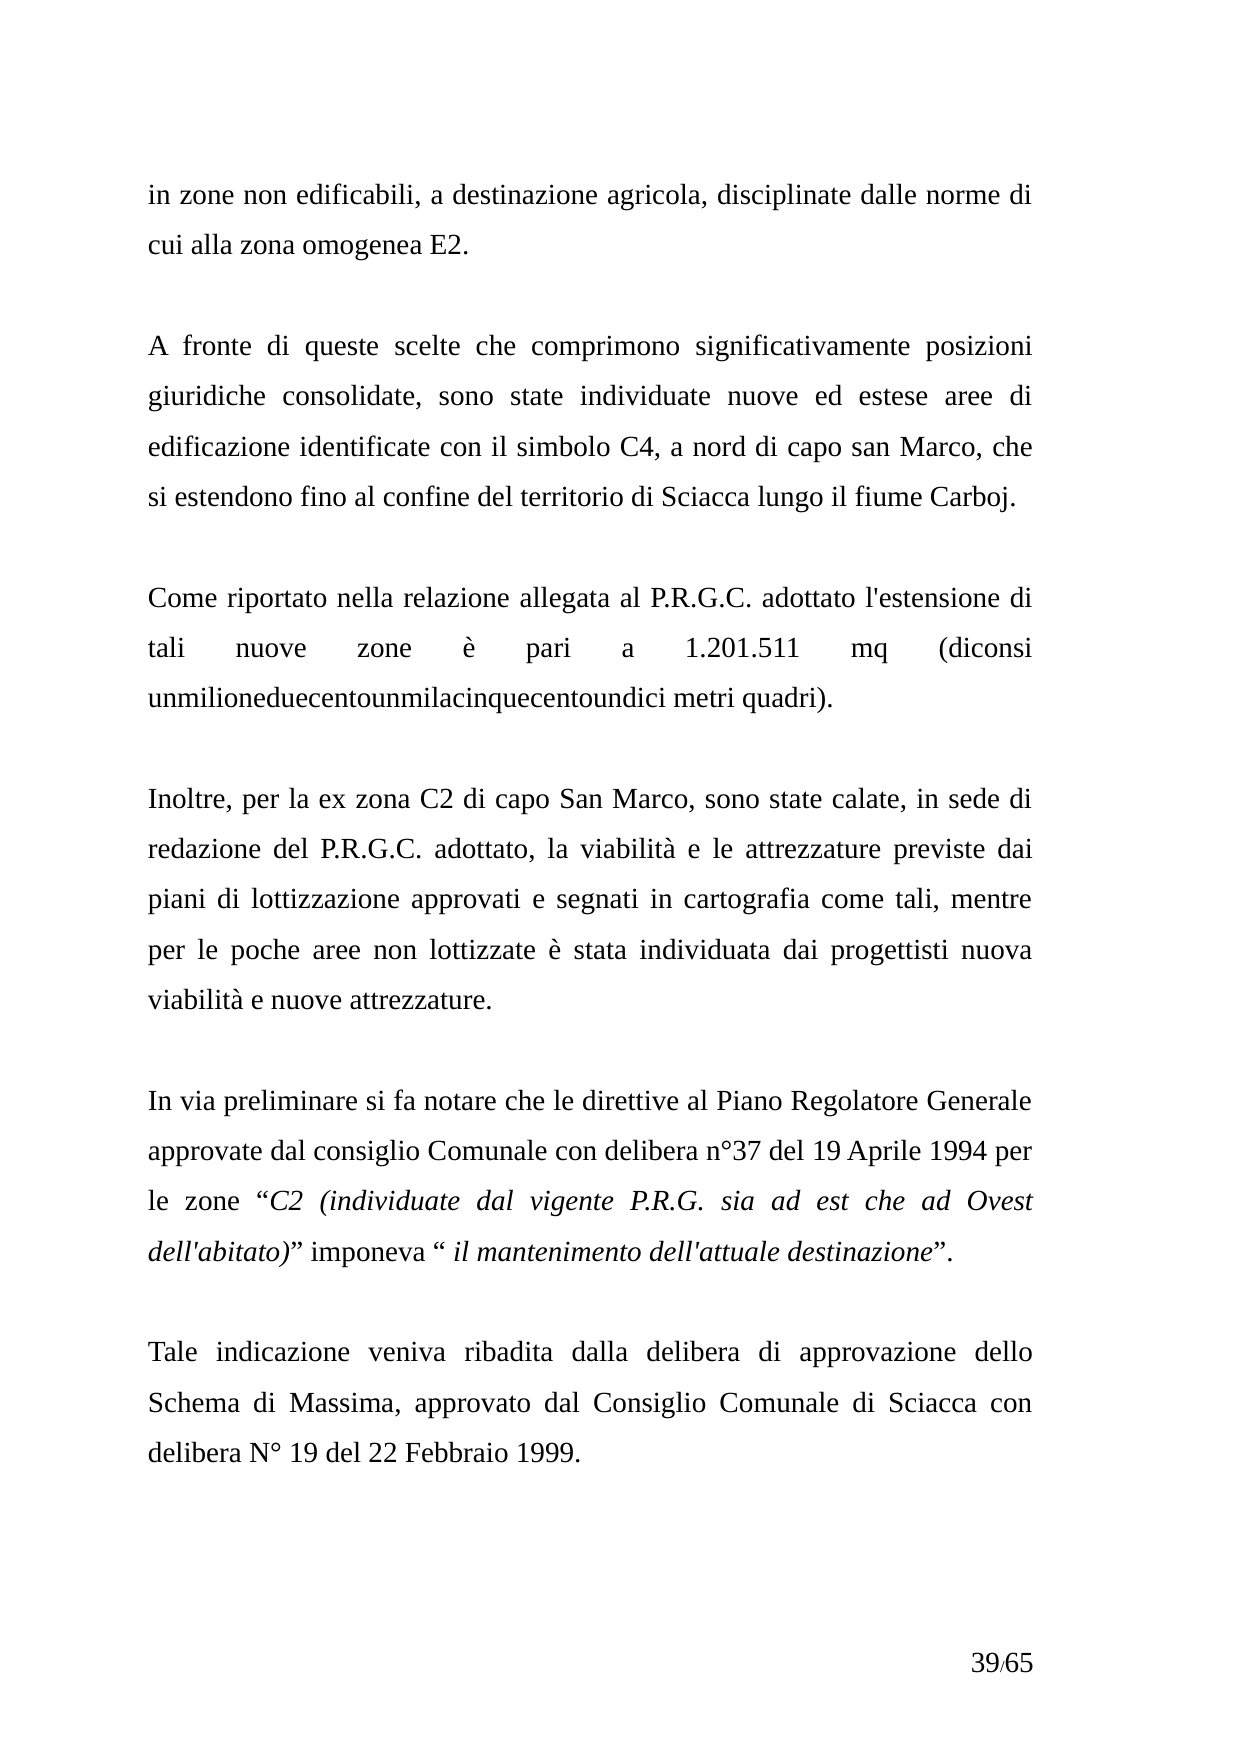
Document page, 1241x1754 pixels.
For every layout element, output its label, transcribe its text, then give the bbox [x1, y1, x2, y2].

text Tale indicazione veniva ribadita dalla delibera di approvazione dello Schema di Massima, approvato dal Consiglio Comunale di Sciacca con delibera N° 19 del 22 Febbraio 1999. [148, 1334, 1033, 1468]
text Come riportato nella relazione allegata al P.R.G.C. adottato l'estensione di tali nuove zone è pari a 1.201.511 mq (diconsi unmilioneduecentounmilacinquecentoundici metri quadri). [148, 580, 1033, 714]
text A fronte di queste scelte che comprimono significativamente posizioni giuridiche consolidate, sono state individuate nuove ed estese aree di edificazione identificate con il simbolo C4, a nord di capo san Marco, che si estendono fino al confine del territorio di Sciacca lungo il fiume Carboj. [148, 328, 1033, 513]
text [148, 177, 1033, 261]
text Inoltre, per la ex zona C2 di capo San Marco, sono state calate, in sede di redazione del P.R.G.C. adottato, la viabilità e le attrezzature previste dai piani di lottizzazione approvati e segnati in cartografia come tali, mentre per le poche aree non lottizzate è stata individuata dai progettisti nuova viabilità e nuove attrezzature. [148, 781, 1033, 1016]
text In via preliminare si fa notare che le direttive al Piano Regolatore Generale approvate dal consiglio Comunale con delibera n°37 del 19 Aprile 1994 per le zone “C2 (individuate dal vigente P.R.G. sia ad est che ad Ovest dell'abitato)” imponeva “ il mantenimento dell'attuale destinazione”. [148, 1083, 1033, 1267]
